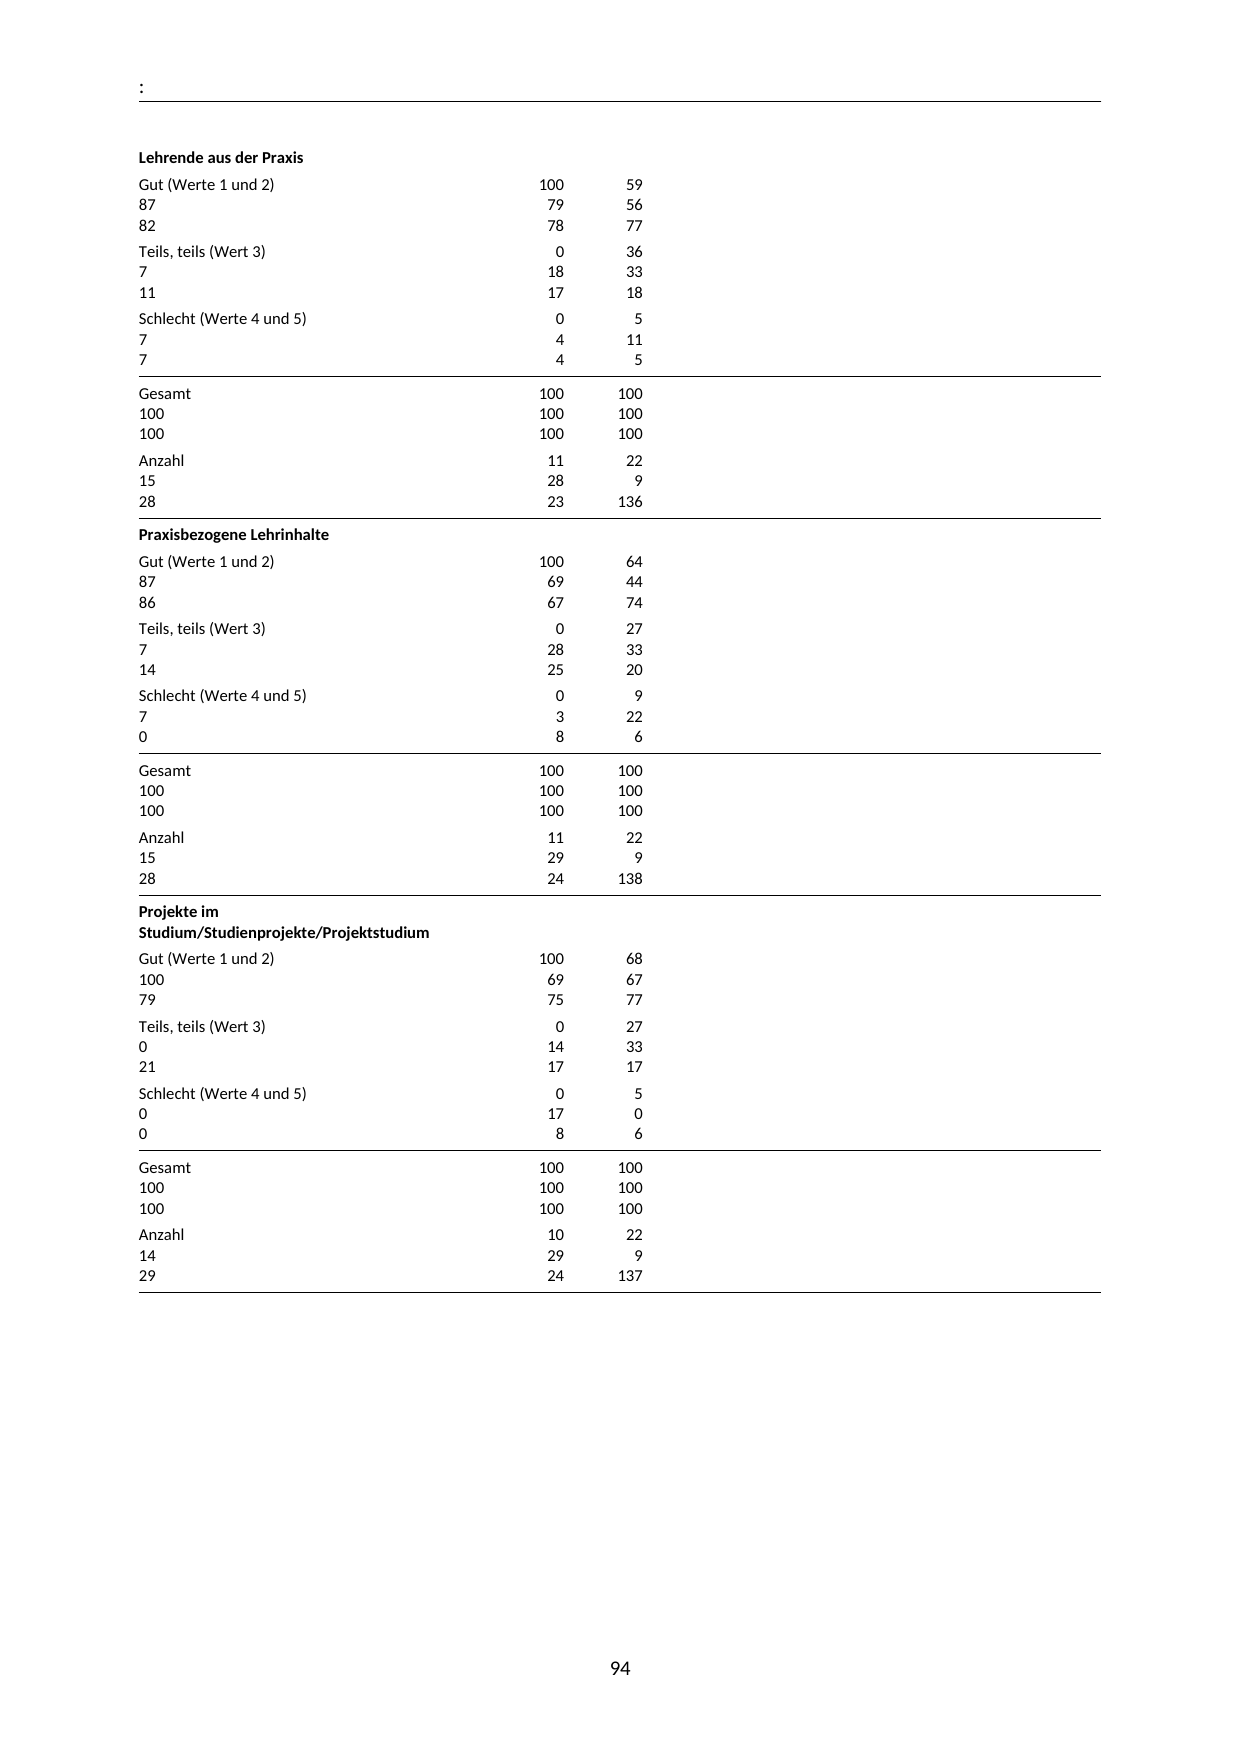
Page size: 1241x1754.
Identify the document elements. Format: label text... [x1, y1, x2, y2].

text Teils, teils (Wert 3) 0 36 7 18 33 11 17 18 [139, 241, 511, 302]
text Anzahl 11 22 15 28 9 28 23 136 [139, 450, 511, 511]
text Gut (Werte 1 und 2) 100 59 87 79 56 82 78 77 [139, 174, 511, 235]
text Gesamt 100 100 100 100 100 100 100 100 [139, 383, 511, 444]
text Praxisbezogene Lehrinhalte [139, 525, 511, 545]
text Projekte im Studium/Studienprojekte/Projektstudium [139, 902, 511, 942]
text Schlecht (Werte 4 und 5) 0 9 7 3 22 0 8 6 [139, 686, 511, 747]
text Lehrende aus der Praxis [139, 148, 511, 168]
text Gut (Werte 1 und 2) 100 64 87 69 44 86 67 74 [139, 551, 511, 612]
text Anzahl 11 22 15 29 9 28 24 138 [139, 827, 511, 888]
text Schlecht (Werte 4 und 5) 0 5 7 4 11 7 4 5 [139, 308, 511, 369]
text Gut (Werte 1 und 2) 100 68 100 69 67 79 75 77 [139, 949, 511, 1009]
text Anzahl 10 22 14 29 9 29 24 137 [139, 1225, 511, 1286]
text Schlecht (Werte 4 und 5) 0 5 0 17 0 0 8 6 [139, 1083, 511, 1144]
text Gesamt 100 100 100 100 100 100 100 100 [139, 760, 511, 821]
text Gesamt 100 100 100 100 100 100 100 100 [139, 1157, 511, 1218]
text Teils, teils (Wert 3) 0 27 0 14 33 21 17 17 [139, 1016, 511, 1077]
text Teils, teils (Wert 3) 0 27 7 28 33 14 25 20 [139, 618, 511, 679]
